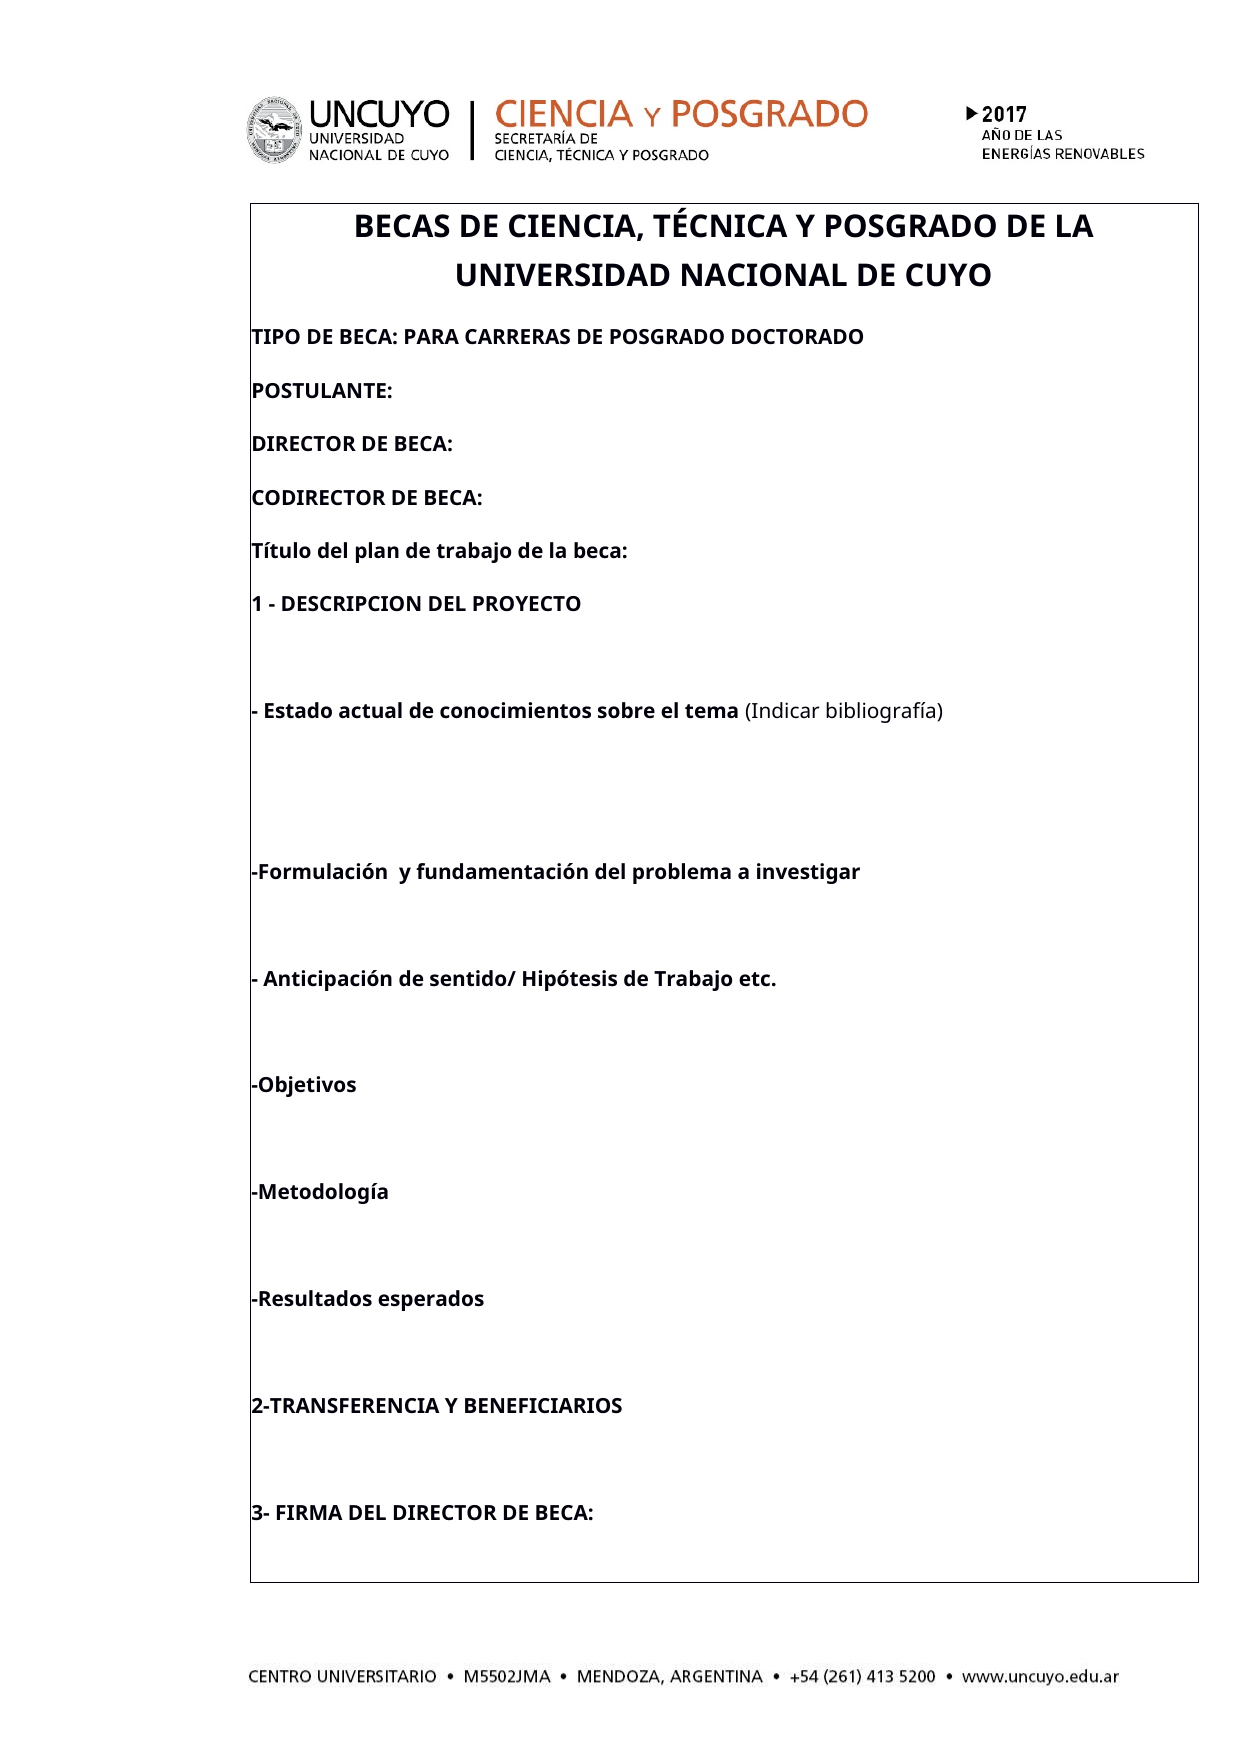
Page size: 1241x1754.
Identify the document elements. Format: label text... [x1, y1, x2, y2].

text -Resultados esperados [251, 1283, 1198, 1313]
text CODIRECTOR DE BECA: [251, 482, 1198, 511]
text 1 - DESCRIPCION DEL PROYECTO [251, 588, 1198, 618]
text - Estado actual de conocimientos sobre el tema (Indicar bibliografía) [251, 695, 1198, 725]
text 3- FIRMA DEL DIRECTOR DE BECA: [251, 1497, 1198, 1526]
picture [0, 1642, 1241, 1754]
text -Metodología [251, 1176, 1198, 1206]
text -Formulación y fundamentación del problema a investigar [251, 856, 1198, 885]
text POSTULANTE: [251, 375, 1198, 404]
text Título del plan de trabajo de la beca: [251, 535, 1198, 564]
text - Anticipación de sentido/ Hipótesis de Trabajo etc. [251, 963, 1198, 992]
text -Objetivos [251, 1069, 1198, 1099]
text BECAS DE CIENCIA, TÉCNICA Y POSGRADO DE LA UNIVERSIDAD NACIONAL DE CUYO [251, 204, 1198, 295]
picture [2, 0, 1240, 210]
text 2-TRANSFERENCIA Y BENEFICIARIOS [251, 1390, 1198, 1419]
text DIRECTOR DE BECA: [251, 428, 1198, 458]
text TIPO DE BECA: PARA CARRERAS DE POSGRADO DOCTORADO [251, 321, 1198, 351]
